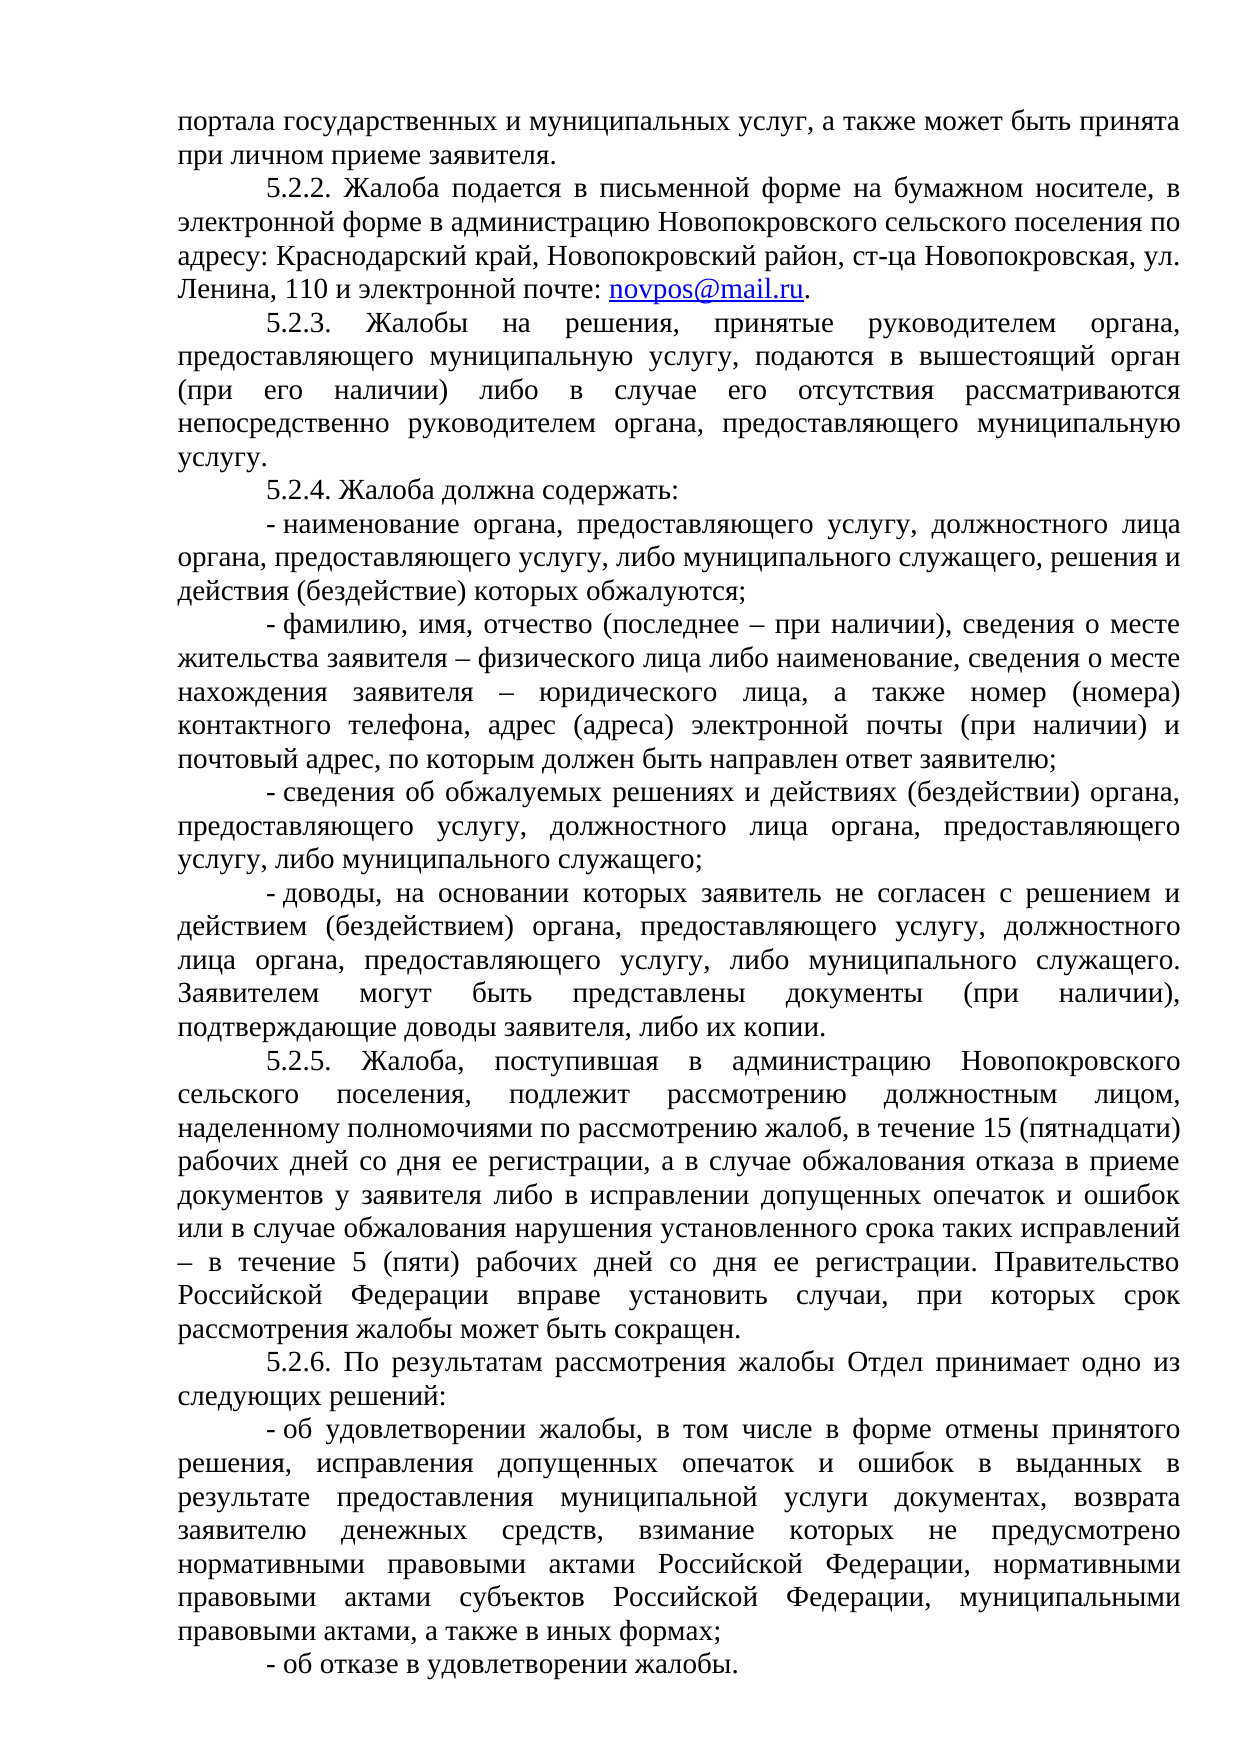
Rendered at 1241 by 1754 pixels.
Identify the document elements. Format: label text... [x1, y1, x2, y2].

text - об удовлетворении жалобы, в том числе в форме отмены принятого решения, исправления допущенных опечаток и ошибок в выданных в результате предоставления муниципальной услуги документах, возврата заявителю денежных средств, взимание которых не предусмотрено нормативными правовыми актами Российской Федерации, нормативными правовыми актами субъектов Российской Федерации, муниципальными правовыми актами, а также в иных формах; [177, 1412, 1181, 1646]
text 5.2.3. Жалобы на решения, принятые руководителем органа, предоставляющего муниципальную услугу, подаются в вышестоящий орган (при его наличии) либо в случае его отсутствия рассматриваются непосредственно руководителем органа, предоставляющего муниципальную услугу. [177, 305, 1181, 472]
text - сведения об обжалуемых решениях и действиях (бездействии) органа, предоставляющего услугу, должностного лица органа, предоставляющего услугу, либо муниципального служащего; [177, 774, 1181, 875]
text - наименование органа, предоставляющего услугу, должностного лица органа, предоставляющего услугу, либо муниципального служащего, решения и действия (бездействие) которых обжалуются; [177, 506, 1181, 607]
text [177, 103, 1181, 171]
text 5.2.4. Жалоба должна содержать: [177, 472, 1181, 506]
text 5.2.5. Жалоба, поступившая в администрацию Новопокровского сельского поселения, подлежит рассмотрению должностным лицом, наделенному полномочиями по рассмотрению жалоб, в течение 15 (пятнадцати) рабочих дней со дня ее регистрации, а в случае обжалования отказа в приеме документов у заявителя либо в исправлении допущенных опечаток и ошибок или в случае обжалования нарушения установленного срока таких исправлений – в течение 5 (пяти) рабочих дней со дня ее регистрации. Правительство Российской Федерации вправе установить случаи, при которых срок рассмотрения жалобы может быть сокращен. [177, 1043, 1181, 1344]
text 5.2.6. По результатам рассмотрения жалобы Отдел принимает одно из следующих решений: [177, 1344, 1181, 1412]
text 5.2.2. Жалоба подается в письменной форме на бумажном носителе, в электронной форме в администрацию Новопокровского сельского поселения по адресу: Краснодарский край, Новопокровский район, ст-ца Новопокровская, ул. Ленина, 110 и электронной почте: novpos@mail.ru. [177, 171, 1181, 305]
text - фамилию, имя, отчество (последнее – при наличии), сведения о месте жительства заявителя – физического лица либо наименование, сведения о месте нахождения заявителя – юридического лица, а также номер (номера) контактного телефона, адрес (адреса) электронной почты (при наличии) и почтовый адрес, по которым должен быть направлен ответ заявителю; [177, 607, 1181, 774]
text - доводы, на основании которых заявитель не согласен с решением и действием (бездействием) органа, предоставляющего услугу, должностного лица органа, предоставляющего услугу, либо муниципального служащего. Заявителем могут быть представлены документы (при наличии), подтверждающие доводы заявителя, либо их копии. [177, 875, 1181, 1043]
text - об отказе в удовлетворении жалобы. [177, 1646, 1181, 1680]
